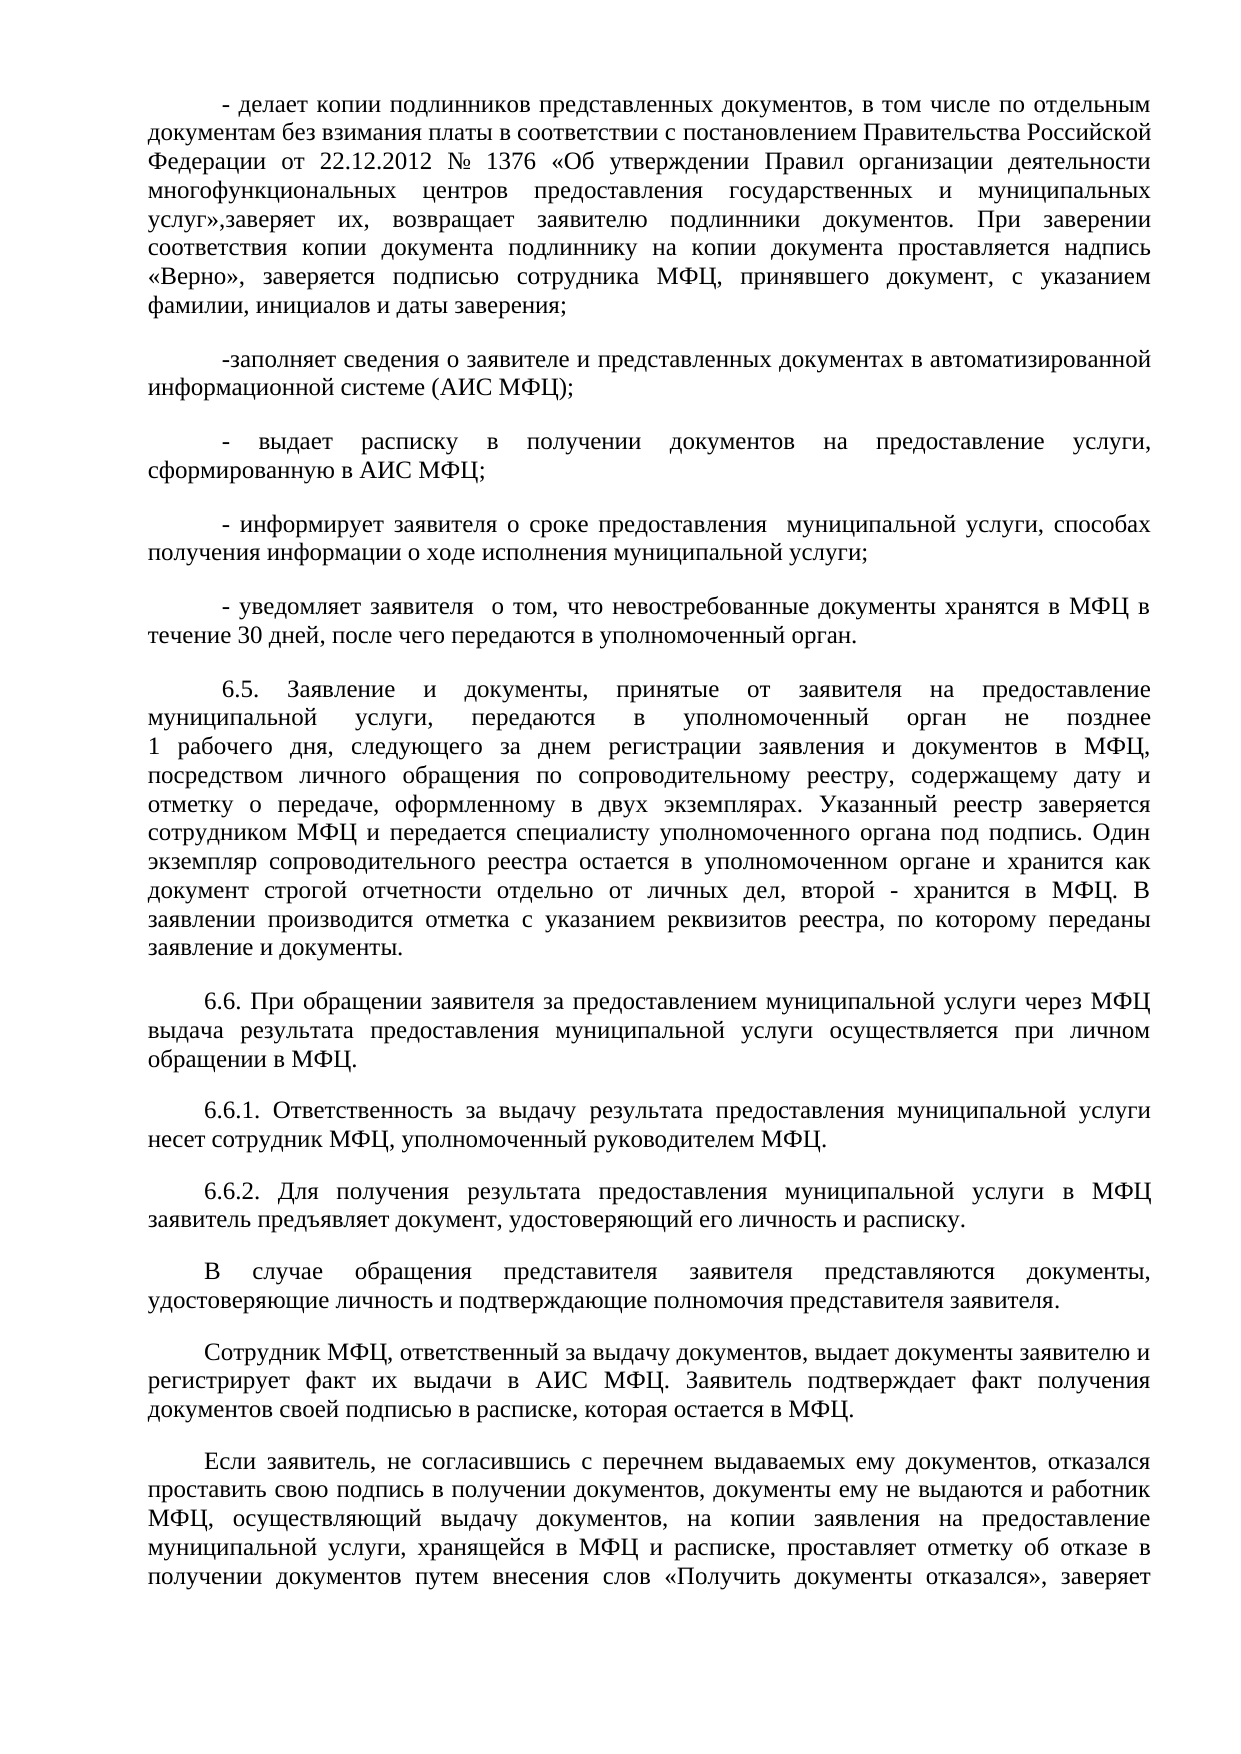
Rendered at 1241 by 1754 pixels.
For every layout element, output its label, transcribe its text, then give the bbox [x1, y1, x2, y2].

text - выдает расписку в получении документов на предоставление услуги, сформированную в АИС МФЦ; [148, 426, 1152, 484]
text 6.6.1. Ответственность за выдачу результата предоставления муниципальной услуги несет сотрудник МФЦ, уполномоченный руководителем МФЦ. [148, 1095, 1152, 1153]
text Сотрудник МФЦ, ответственный за выдачу документов, выдает документы заявителю и регистрирует факт их выдачи в АИС МФЦ. Заявитель подтверждает факт получения документов своей подписью в расписке, которая остается в МФЦ. [148, 1337, 1152, 1423]
text -заполняет сведения о заявителе и представленных документах в автоматизированной информационной системе (АИС МФЦ); [148, 344, 1152, 401]
text В случае обращения представителя заявителя представляются документы, удостоверяющие личность и подтверждающие полномочия представителя заявителя. [148, 1256, 1152, 1314]
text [148, 1446, 1152, 1589]
text - делает копии подлинников представленных документов, в том числе по отдельным документам без взимания платы в соответствии с постановлением Правительства Российской Федерации от 22.12.2012 № 1376 «Об утверждении Правил организации деятельности многофункциональных центров предоставления государственных и муниципальных услуг»,заверяет их, возвращает заявителю подлинники документов. При заверении соответствия копии документа подлиннику на копии документа проставляется надпись «Верно», заверяется подписью сотрудника МФЦ, принявшего документ, с указанием фамилии, инициалов и даты заверения; [148, 89, 1152, 319]
text 6.6.2. Для получения результата предоставления муниципальной услуги в МФЦ заявитель предъявляет документ, удостоверяющий его личность и расписку. [148, 1176, 1152, 1233]
text - уведомляет заявителя о том, что невостребованные документы хранятся в МФЦ в течение 30 дней, после чего передаются в уполномоченный орган. [148, 591, 1152, 649]
text 6.6. При обращении заявителя за предоставлением муниципальной услуги через МФЦ выдача результата предоставления муниципальной услуги осуществляется при личном обращении в МФЦ. [148, 986, 1152, 1072]
text 6.5. Заявление и документы, принятые от заявителя на предоставление муниципальной услуги, передаются в уполномоченный орган не позднее 1 рабочего дня, следующего за днем регистрации заявления и документов в МФЦ, посредством личного обращения по сопроводительному реестру, содержащему дату и отметку о передаче, оформленному в двух экземплярах. Указанный реестр заверяется сотрудником МФЦ и передается специалисту уполномоченного органа под подпись. Один экземпляр сопроводительного реестра остается в уполномоченном органе и хранится как документ строгой отчетности отдельно от личных дел, второй - хранится в МФЦ. В заявлении производится отметка с указанием реквизитов реестра, по которому переданы заявление и документы. [148, 674, 1152, 961]
text - информирует заявителя о сроке предоставления муниципальной услуги, способах получения информации о ходе исполнения муниципальной услуги; [148, 509, 1152, 566]
